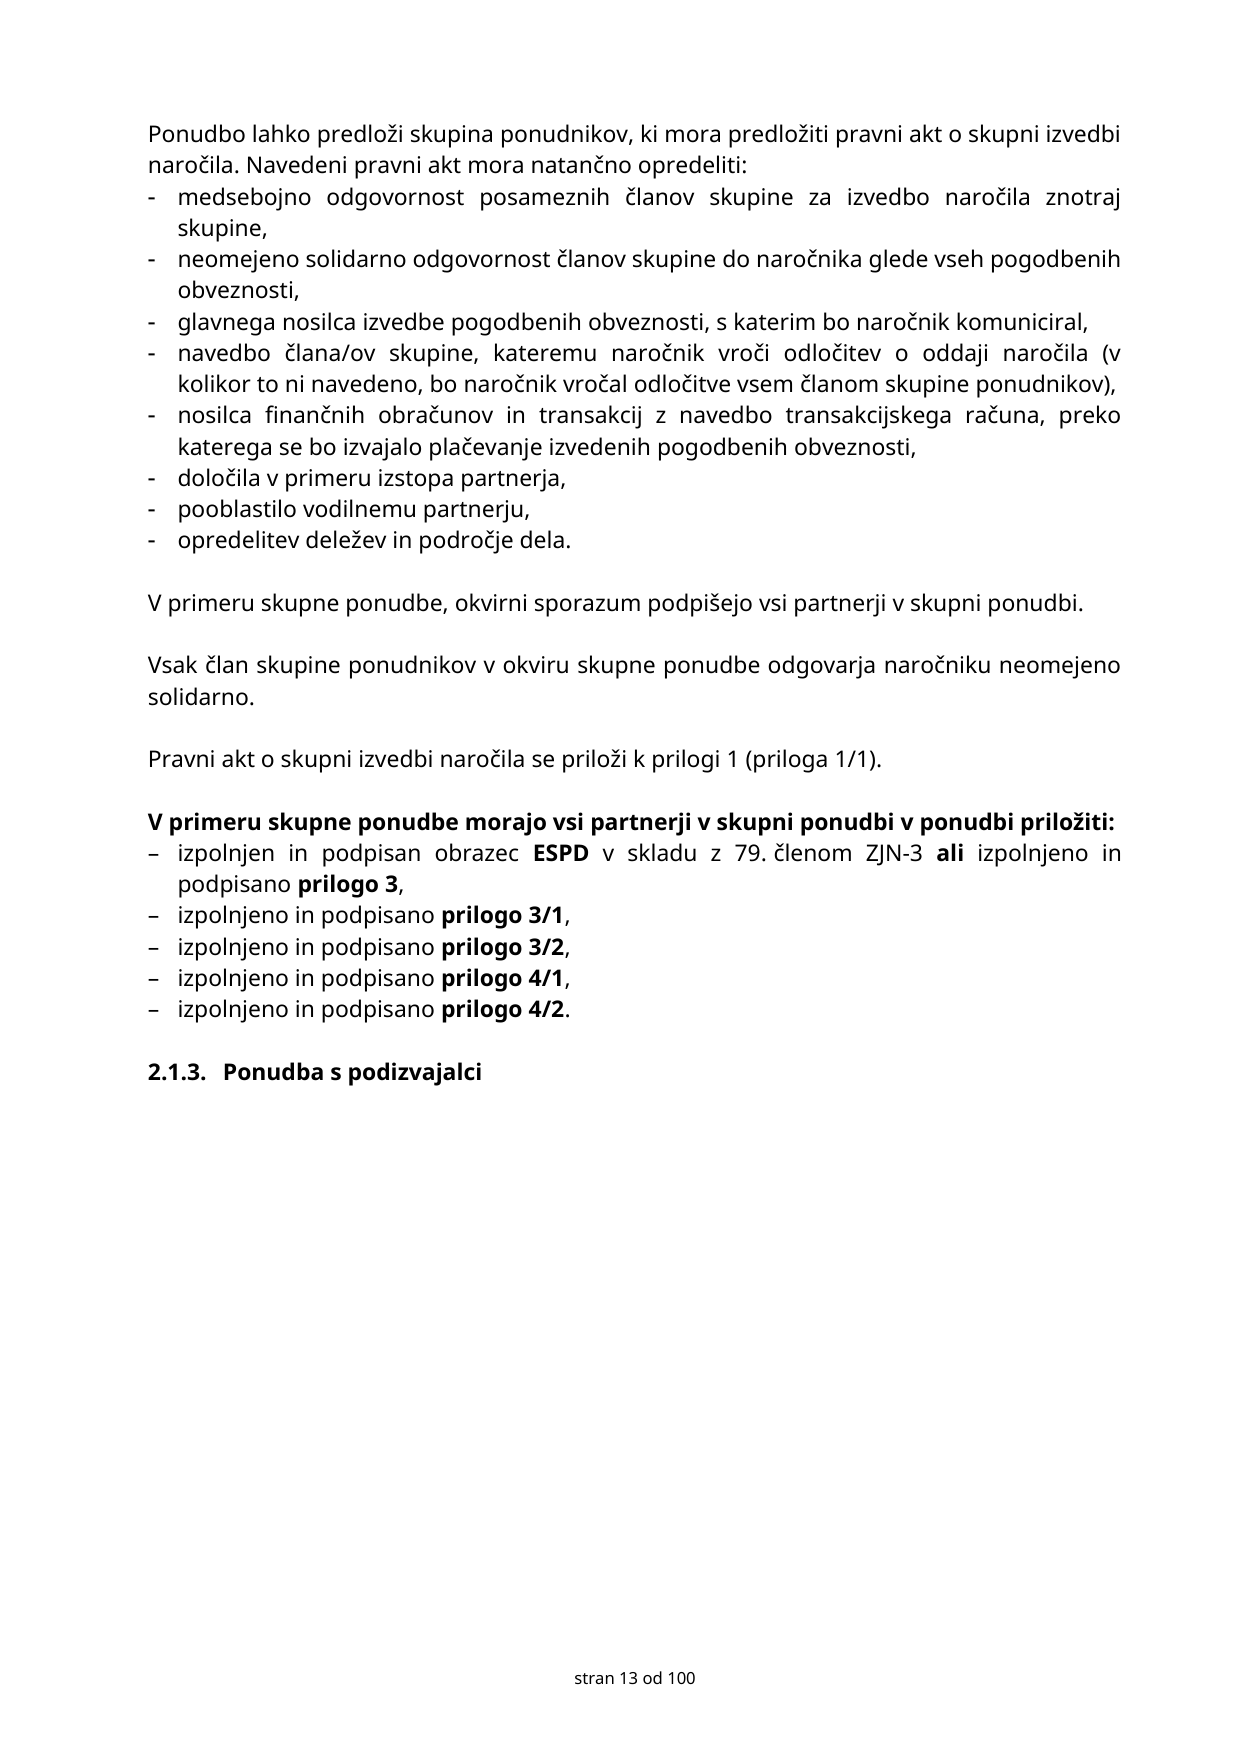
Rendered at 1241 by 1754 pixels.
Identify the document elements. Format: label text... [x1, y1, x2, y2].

list izpolnjeno in podpisano prilogo 3/2, [148, 931, 1122, 962]
list izpolnjeno in podpisano prilogo 4/1, [148, 962, 1122, 993]
text V primeru skupne ponudbe morajo vsi partnerji v skupni ponudbi v ponudbi priložiti: [148, 806, 1122, 837]
text V primeru skupne ponudbe, okvirni sporazum podpišejo vsi partnerji v skupni ponudbi. [148, 587, 1122, 618]
list izpolnjen in podpisan obrazec ESPD v skladu z 79. členom ZJN-3 ali izpolnjeno in podpisano prilogo 3, [148, 837, 1122, 899]
list pooblastilo vodilnemu partnerju, [148, 493, 1122, 524]
text Pravni akt o skupni izvedbi naročila se priloži k prilogi 1 (priloga 1/1). [148, 743, 1122, 774]
list izpolnjeno in podpisano prilogo 3/1, [148, 899, 1122, 931]
list nosilca finančnih obračunov in transakcij z navedbo transakcijskega računa, preko katerega se bo izvajalo plačevanje izvedenih pogodbenih obveznosti, [148, 399, 1122, 462]
text Ponudbo lahko predloži skupina ponudnikov, ki mora predložiti pravni akt o skupni izvedbi naročila. Navedeni pravni akt mora natančno opredeliti: [148, 118, 1122, 181]
list Ponudba s podizvajalci [148, 1056, 1122, 1087]
list opredelitev deležev in področje dela. [148, 524, 1122, 556]
list navedbo člana/ov skupine, kateremu naročnik vroči odločitev o oddaji naročila (v kolikor to ni navedeno, bo naročnik vročal odločitve vsem članom skupine ponudnikov), [148, 337, 1122, 399]
list izpolnjeno in podpisano prilogo 4/2. [148, 993, 1122, 1024]
list neomejeno solidarno odgovornost članov skupine do naročnika glede vseh pogodbenih obveznosti, [148, 243, 1122, 306]
list določila v primeru izstopa partnerja, [148, 462, 1122, 493]
list medsebojno odgovornost posameznih članov skupine za izvedbo naročila znotraj skupine, [148, 181, 1122, 243]
text Vsak član skupine ponudnikov v okviru skupne ponudbe odgovarja naročniku neomejeno solidarno. [148, 649, 1122, 712]
list glavnega nosilca izvedbe pogodbenih obveznosti, s katerim bo naročnik komuniciral, [148, 306, 1122, 337]
